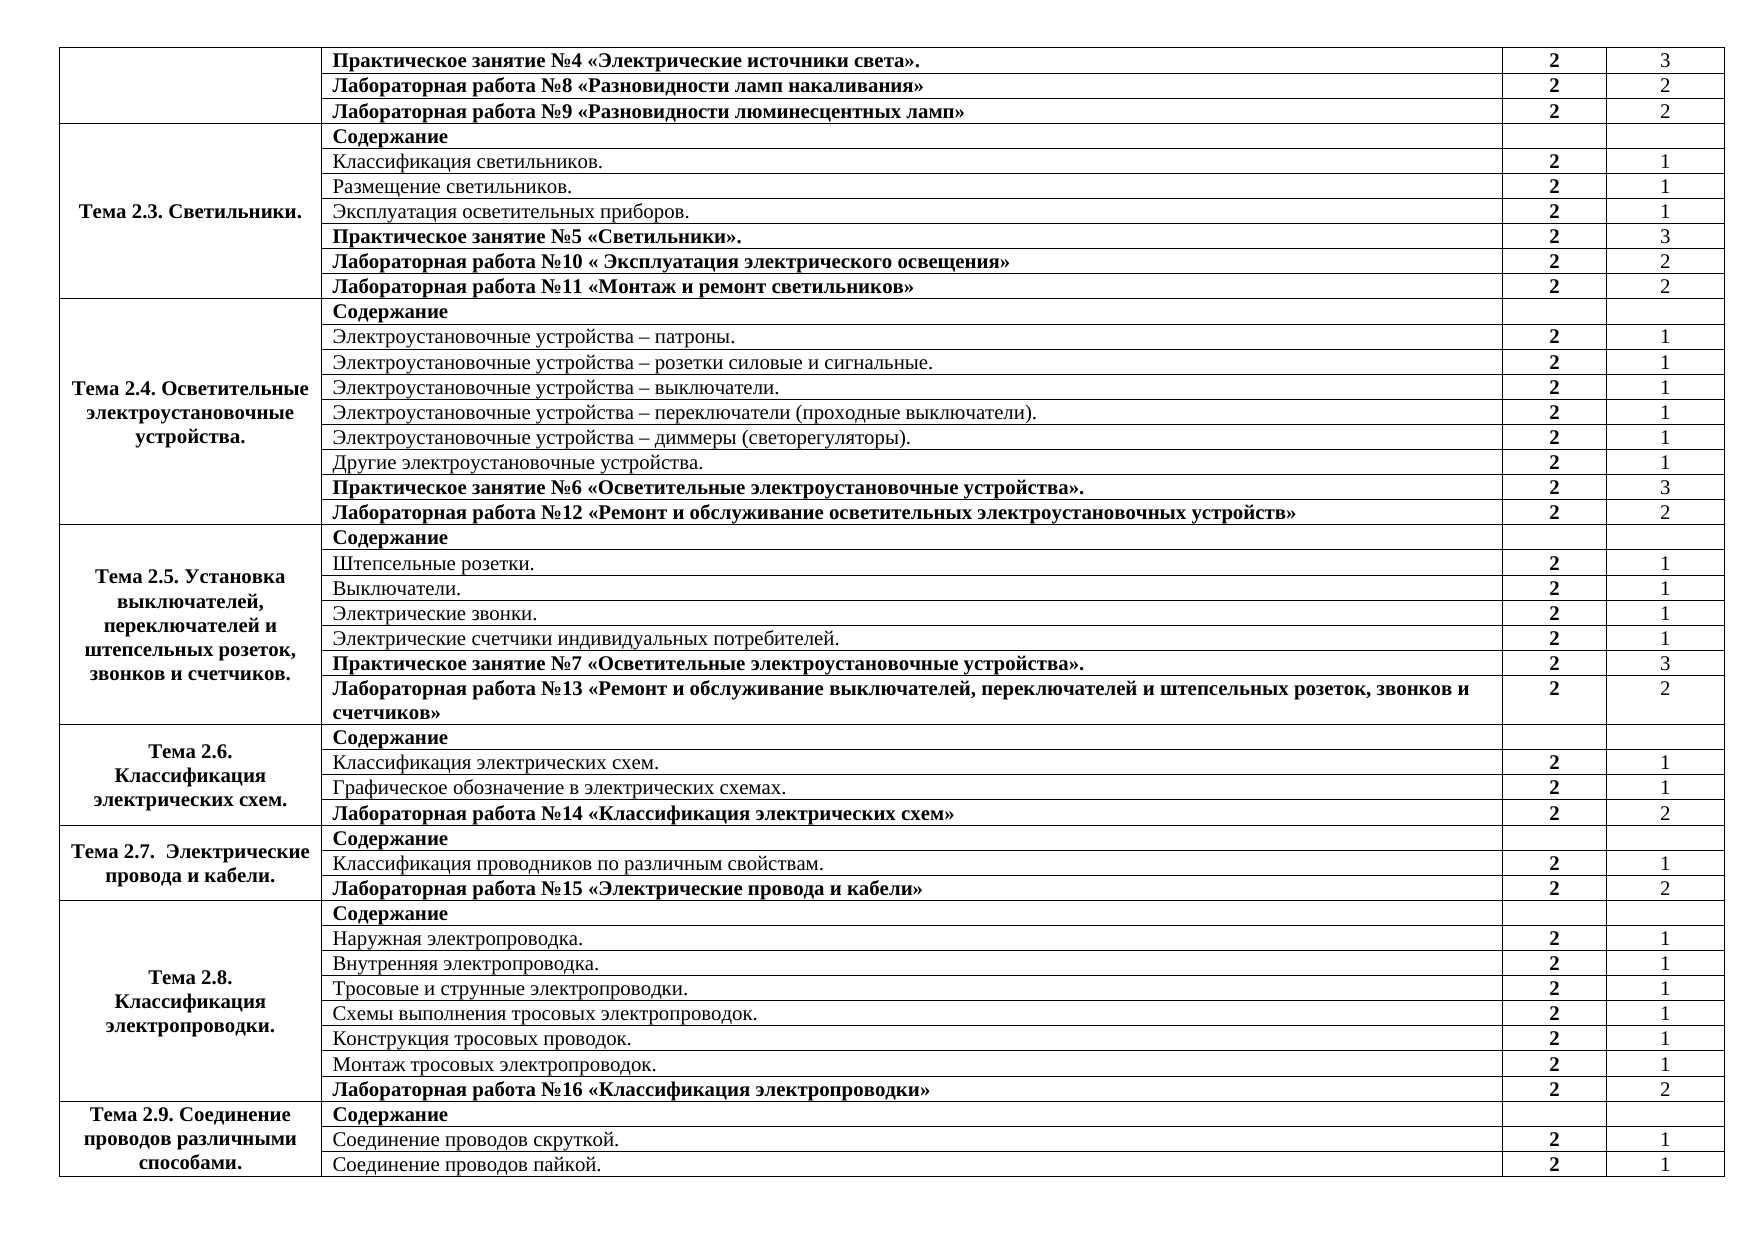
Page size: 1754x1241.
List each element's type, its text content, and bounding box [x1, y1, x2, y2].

table_cell 3 [1607, 651, 1724, 675]
table_cell [1607, 725, 1724, 749]
table_cell Другие электроустановочные устройства. [322, 450, 1502, 474]
table_cell 2 [1503, 775, 1606, 799]
table_cell Лабораторная работа №13 «Ремонт и обслуживание выключателей, переключателей и штепсельных розеток, звонков и счетчиков» [322, 676, 1502, 724]
table_cell 1 [1607, 626, 1724, 650]
table_cell Лабораторная работа №9 «Разновидности люминесцентных ламп» [322, 99, 1502, 123]
table_cell 1 [1607, 951, 1724, 975]
table_cell Лабораторная работа №12 «Ремонт и обслуживание осветительных электроустановочных устройств» [322, 500, 1502, 524]
table_cell 2 [1503, 676, 1606, 724]
table_cell 2 [1503, 325, 1606, 348]
table_cell 1 [1607, 149, 1724, 173]
table_cell 1 [1607, 174, 1724, 198]
table_cell Содержание [322, 525, 1502, 549]
table_cell [1607, 124, 1724, 148]
table_cell 1 [1607, 325, 1724, 348]
table_cell Электроустановочные устройства – выключатели. [322, 375, 1502, 399]
table_cell Классификация светильников. [322, 149, 1502, 173]
table_cell 2 [1503, 601, 1606, 625]
table_cell Практическое занятие №6 «Осветительные электроустановочные устройства». [322, 475, 1502, 499]
table_cell 1 [1607, 775, 1724, 799]
table_cell 3 [1607, 224, 1724, 248]
table_cell 2 [1607, 800, 1724, 824]
table_cell Эксплуатация осветительных приборов. [322, 199, 1502, 223]
table_cell Размещение светильников. [322, 174, 1502, 198]
table_cell 2 [1503, 750, 1606, 774]
table_cell Электроустановочные устройства – диммеры (светорегуляторы). [322, 425, 1502, 449]
table_cell [1607, 525, 1724, 549]
table_cell 2 [1503, 626, 1606, 650]
table_cell 2 [1607, 249, 1724, 273]
table_cell Графическое обозначение в электрических схемах. [322, 775, 1502, 799]
table_cell Монтаж тросовых электропроводок. [322, 1051, 1502, 1076]
table_cell Электроустановочные устройства – розетки силовые и сигнальные. [322, 350, 1502, 374]
table_cell Выключатели. [322, 576, 1502, 599]
table_cell 1 [1607, 1001, 1724, 1025]
table_cell 2 [1503, 450, 1606, 474]
table_cell 2 [1503, 199, 1606, 223]
table_cell Практическое занятие №4 «Электрические источники света». [322, 48, 1502, 72]
table_cell Содержание [322, 1102, 1502, 1126]
table_cell Содержание [322, 826, 1502, 849]
table_cell 2 [1503, 976, 1606, 1000]
table_cell [1607, 826, 1724, 849]
table_cell 2 [1503, 274, 1606, 298]
table_cell [1503, 725, 1606, 749]
table_cell 2 [1503, 1026, 1606, 1050]
table_cell Содержание [322, 299, 1502, 323]
table_cell 2 [1503, 576, 1606, 599]
table_cell 2 [1503, 800, 1606, 824]
table_cell Содержание [322, 725, 1502, 749]
table_cell 1 [1607, 976, 1724, 1000]
table_cell 2 [1503, 249, 1606, 273]
table_cell 1 [1607, 1026, 1724, 1050]
table_cell 2 [1607, 676, 1724, 724]
table_cell 3 [1607, 475, 1724, 499]
table_cell 2 [1503, 99, 1606, 123]
table_cell Тема 2.4. Осветительные электроустановочные устройства. [60, 299, 321, 524]
table_cell Конструкция тросовых проводок. [322, 1026, 1502, 1050]
table_cell Схемы выполнения тросовых электропроводок. [322, 1001, 1502, 1025]
table_cell 2 [1503, 851, 1606, 875]
table_cell Тросовые и струнные электропроводки. [322, 976, 1502, 1000]
table_cell 2 [1607, 500, 1724, 524]
table_cell 1 [1607, 851, 1724, 875]
table_cell 1 [1607, 1152, 1724, 1176]
table_cell Электроустановочные устройства – патроны. [322, 325, 1502, 348]
table_cell 2 [1503, 1077, 1606, 1101]
table_cell 1 [1607, 1051, 1724, 1076]
table_cell Внутренняя электропроводка. [322, 951, 1502, 975]
table_cell Лабораторная работа №15 «Электрические провода и кабели» [322, 876, 1502, 900]
table_cell 2 [1607, 876, 1724, 900]
table_cell [1607, 1102, 1724, 1126]
table_cell Тема 2.8. Классификация электропроводки. [60, 901, 321, 1101]
table_cell 2 [1503, 500, 1606, 524]
table_cell Тема 2.9. Соединение проводов различными способами. [60, 1102, 321, 1176]
table_cell 2 [1503, 375, 1606, 399]
table_cell 1 [1607, 576, 1724, 599]
table_cell 1 [1607, 601, 1724, 625]
table_cell 2 [1503, 1001, 1606, 1025]
table_cell Лабораторная работа №16 «Классификация электропроводки» [322, 1077, 1502, 1101]
table_cell 1 [1607, 350, 1724, 374]
table_cell Лабораторная работа №10 « Эксплуатация электрического освещения» [322, 249, 1502, 273]
table_cell [1503, 299, 1606, 323]
table_cell [1503, 901, 1606, 925]
table_cell 2 [1503, 224, 1606, 248]
table_cell Тема 2.5. Установка выключателей, переключателей и штепсельных розеток, звонков и счетчиков. [60, 525, 321, 724]
table_cell Практическое занятие №5 «Светильники». [322, 224, 1502, 248]
table_cell 2 [1503, 550, 1606, 574]
table_cell 2 [1503, 1152, 1606, 1176]
table_cell Электрические счетчики индивидуальных потребителей. [322, 626, 1502, 650]
table_cell 1 [1607, 375, 1724, 399]
table_cell Содержание [322, 901, 1502, 925]
table_cell 1 [1607, 750, 1724, 774]
table_cell 1 [1607, 450, 1724, 474]
table_cell 2 [1503, 876, 1606, 900]
table_cell 2 [1503, 48, 1606, 72]
table_cell 2 [1503, 400, 1606, 424]
table_cell Электрические звонки. [322, 601, 1502, 625]
table_cell Тема 2.6. Классификация электрических схем. [60, 725, 321, 824]
table_cell 2 [1607, 99, 1724, 123]
table_cell 2 [1607, 74, 1724, 97]
table_cell 2 [1503, 174, 1606, 198]
table_cell [1503, 124, 1606, 148]
table_cell [1503, 1102, 1606, 1126]
table_cell 2 [1503, 475, 1606, 499]
table_cell [1607, 299, 1724, 323]
table_cell 2 [1607, 1077, 1724, 1101]
table_cell [1607, 901, 1724, 925]
table_cell 2 [1503, 951, 1606, 975]
table_cell 2 [1503, 74, 1606, 97]
table_cell Наружная электропроводка. [322, 926, 1502, 950]
table_cell Лабораторная работа №11 «Монтаж и ремонт светильников» [322, 274, 1502, 298]
table_cell Классификация проводников по различным свойствам. [322, 851, 1502, 875]
table_cell Тема 2.3. Светильники. [60, 124, 321, 298]
table_cell 1 [1607, 425, 1724, 449]
table_cell 2 [1503, 1051, 1606, 1076]
table_cell Лабораторная работа №8 «Разновидности ламп накаливания» [322, 74, 1502, 97]
table_cell [1503, 826, 1606, 849]
table_cell Содержание [322, 124, 1502, 148]
table_cell 1 [1607, 926, 1724, 950]
table_cell 1 [1607, 1127, 1724, 1151]
table_cell 1 [1607, 199, 1724, 223]
table_cell 2 [1503, 926, 1606, 950]
table_cell 2 [1503, 149, 1606, 173]
table_cell 2 [1503, 350, 1606, 374]
table_cell 2 [1503, 425, 1606, 449]
table_cell 1 [1607, 400, 1724, 424]
table_cell [1503, 525, 1606, 549]
table_cell 3 [1607, 48, 1724, 72]
table_cell Практическое занятие №7 «Осветительные электроустановочные устройства». [322, 651, 1502, 675]
table_cell 1 [1607, 550, 1724, 574]
table_cell Классификация электрических схем. [322, 750, 1502, 774]
table_cell Тема 2.7. Электрические провода и кабели. [60, 826, 321, 900]
table_cell 2 [1503, 1127, 1606, 1151]
table_cell Соединение проводов скруткой. [322, 1127, 1502, 1151]
table_cell Электроустановочные устройства – переключатели (проходные выключатели). [322, 400, 1502, 424]
table_cell 2 [1607, 274, 1724, 298]
table_cell 2 [1503, 651, 1606, 675]
table_cell Соединение проводов пайкой. [322, 1152, 1502, 1176]
table_cell Лабораторная работа №14 «Классификация электрических схем» [322, 800, 1502, 824]
table_cell Штепсельные розетки. [322, 550, 1502, 574]
